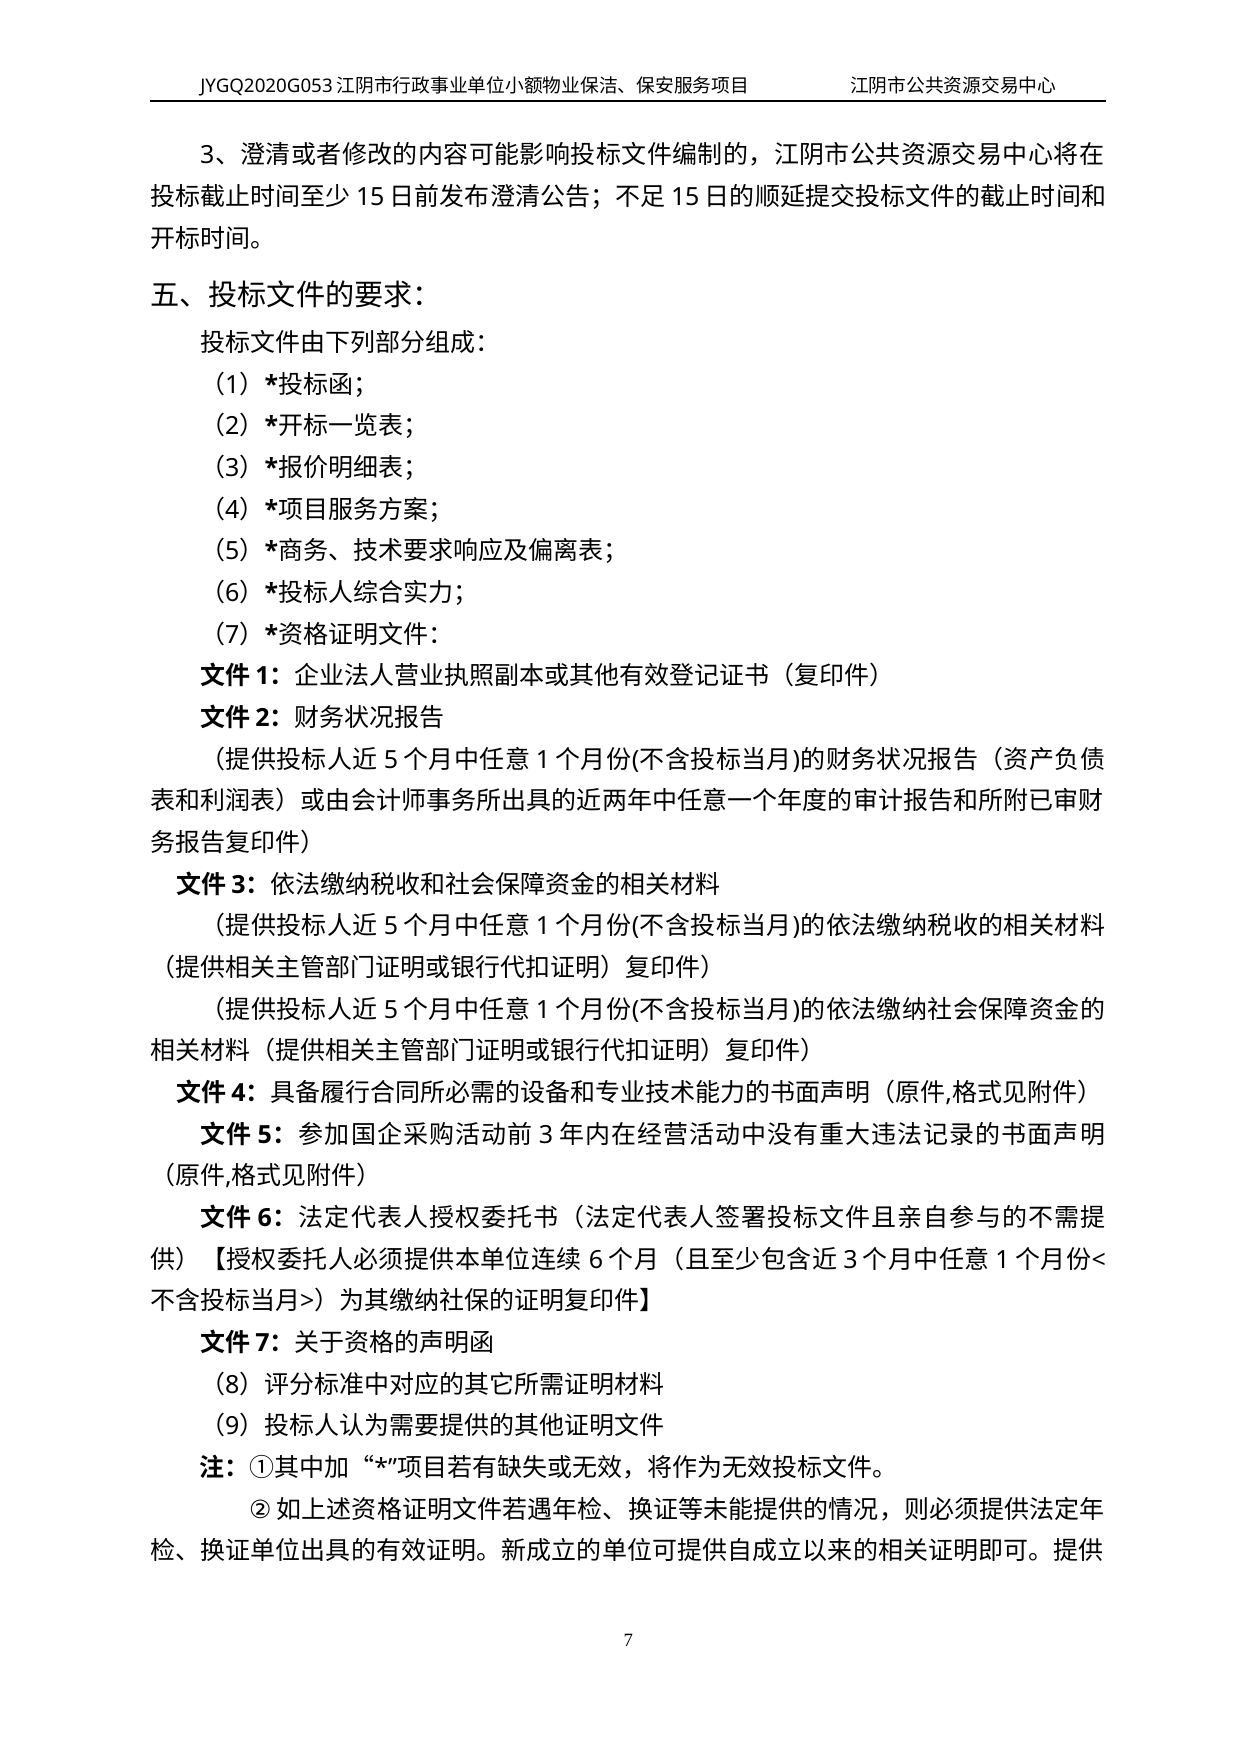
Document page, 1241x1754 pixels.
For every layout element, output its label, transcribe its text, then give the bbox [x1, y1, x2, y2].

text （6）*投标人综合实力； [150, 568, 1106, 610]
text 五、投标文件的要求： [150, 256, 1106, 318]
text 文件5：参加国企采购活动前3年内在经营活动中没有重大违法记录的书面声明（原件,格式见附件） [150, 1110, 1106, 1193]
text （4）*项目服务方案； [150, 485, 1106, 526]
text 注：①其中加“*”项目若有缺失或无效，将作为无效投标文件。 [150, 1443, 1106, 1485]
text （3）*报价明细表； [150, 443, 1106, 485]
text （提供投标人近5个月中任意1个月份(不含投标当月)的依法缴纳税收的相关材料（提供相关主管部门证明或银行代扣证明）复印件） [150, 901, 1106, 985]
text 投标文件由下列部分组成： [150, 318, 1106, 360]
text （提供投标人近5个月中任意1个月份(不含投标当月)的依法缴纳社会保障资金的相关材料（提供相关主管部门证明或银行代扣证明）复印件） 文件4：具备履行合同所必需的设备和专业技术能力的书面声明（原件,格式见附件） [150, 985, 1106, 1110]
text （7）*资格证明文件： [150, 610, 1106, 651]
text （2）*开标一览表； [150, 401, 1106, 443]
text 文件7：关于资格的声明函 [150, 1318, 1106, 1360]
text （8）评分标准中对应的其它所需证明材料 [150, 1360, 1106, 1401]
text 文件1：企业法人营业执照副本或其他有效登记证书（复印件） [150, 651, 1106, 693]
text （5）*商务、技术要求响应及偏离表； [150, 526, 1106, 568]
text （1）*投标函； [150, 360, 1106, 401]
text 3、澄清或者修改的内容可能影响投标文件编制的，江阴市公共资源交易中心将在投标截止时间至少15日前发布澄清公告；不足15日的顺延提交投标文件的截止时间和开标时间。 [150, 131, 1106, 256]
text 文件2：财务状况报告 [150, 693, 1106, 735]
text （9）投标人认为需要提供的其他证明文件 [150, 1401, 1106, 1443]
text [150, 1485, 1106, 1568]
text （提供投标人近5个月中任意1个月份(不含投标当月)的财务状况报告（资产负债表和利润表）或由会计师事务所出具的近两年中任意一个年度的审计报告和所附已审财务报告复印件） 文件3：依法缴纳税收和社会保障资金的相关材料 [150, 735, 1106, 901]
text 文件6：法定代表人授权委托书（法定代表人签署投标文件且亲自参与的不需提供）【授权委托人必须提供本单位连续6个月（且至少包含近3个月中任意1个月份<不含投标当月>）为其缴纳社保的证明复印件】 [150, 1193, 1106, 1318]
